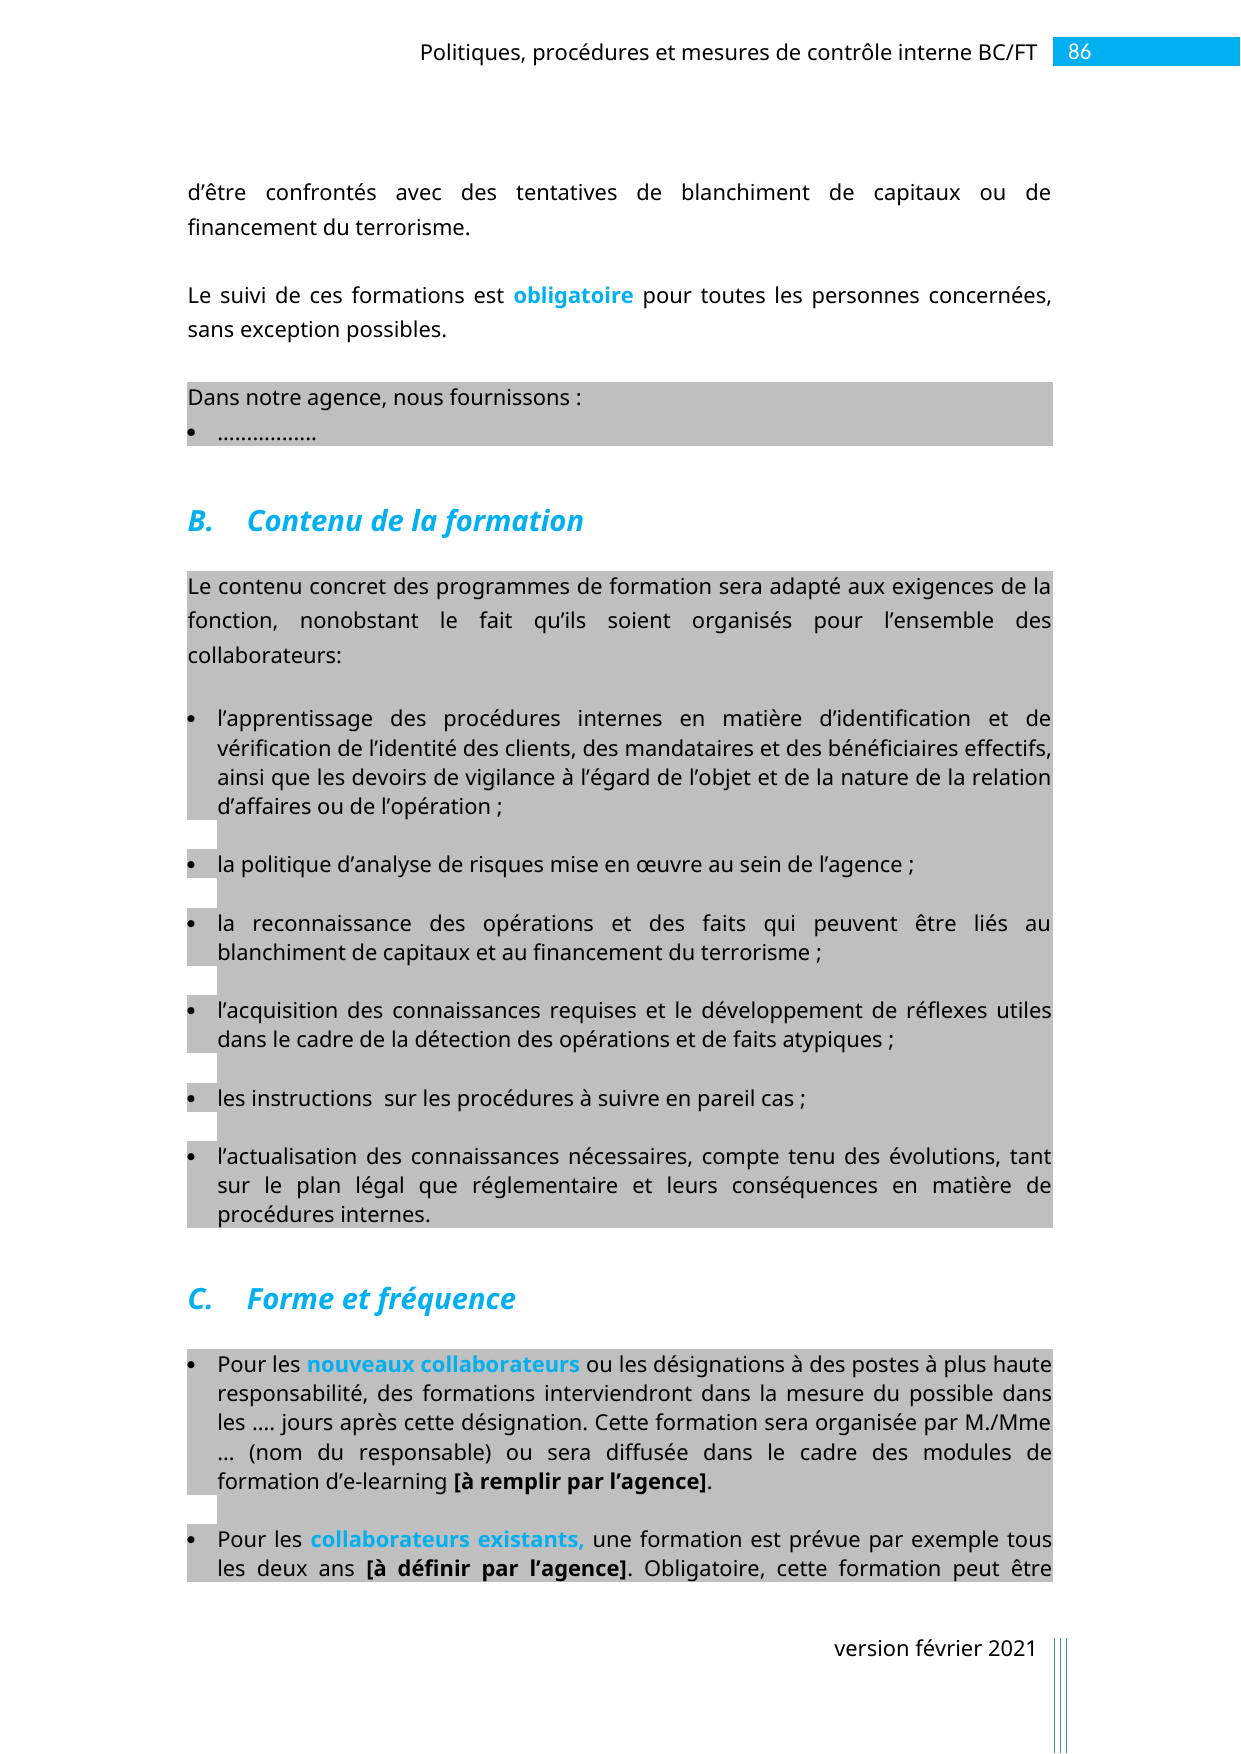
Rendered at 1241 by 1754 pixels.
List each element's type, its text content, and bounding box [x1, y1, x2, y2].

list la reconnaissance des opérations et des faits qui peuvent être liés au blanchiment de capitaux et au financement du terrorisme ; [187, 908, 1053, 966]
list Pour les nouveaux collaborateurs ou les désignations à des postes à plus haute responsabilité, des formations interviendront dans la mesure du possible dans les …. jours après cette désignation. Cette formation sera organisée par M./Mme … (nom du responsable) ou sera diffusée dans le cadre des modules de formation d’e-learning [à remplir par l’agence]. [187, 1349, 1053, 1495]
list Le suivi de ces formations est obligatoire pour toutes les personnes concernées, sans exception possibles. [187, 280, 1053, 344]
text Dans notre agence, nous fournissons : [187, 382, 1053, 412]
list la politique d’analyse de risques mise en œuvre au sein de l’agence ; [187, 849, 1053, 878]
text Contenu de la formation [187, 501, 1053, 540]
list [187, 177, 1053, 241]
text Forme et fréquence [187, 1278, 1053, 1318]
list l’acquisition des connaissances requises et le développement de réflexes utiles dans le cadre de la détection des opérations et de faits atypiques ; [187, 995, 1053, 1053]
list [187, 1524, 1053, 1582]
list ................. [187, 416, 1053, 446]
list l’apprentissage des procédures internes en matière d’identification et de vérification de l’identité des clients, des mandataires et des bénéficiaires effectifs, ainsi que les devoirs de vigilance à l’égard de l’objet et de la nature de la relation d’affaires ou de l’opération ; [187, 703, 1053, 820]
list l’actualisation des connaissances nécessaires, compte tenu des évolutions, tant sur le plan légal que réglementaire et leurs conséquences en matière de procédures internes. [187, 1141, 1053, 1228]
list les instructions sur les procédures à suivre en pareil cas ; [187, 1083, 1053, 1112]
list Le contenu concret des programmes de formation sera adapté aux exigences de la fonction, nonobstant le fait qu’ils soient organisés pour l’ensemble des collaborateurs: [187, 571, 1053, 669]
